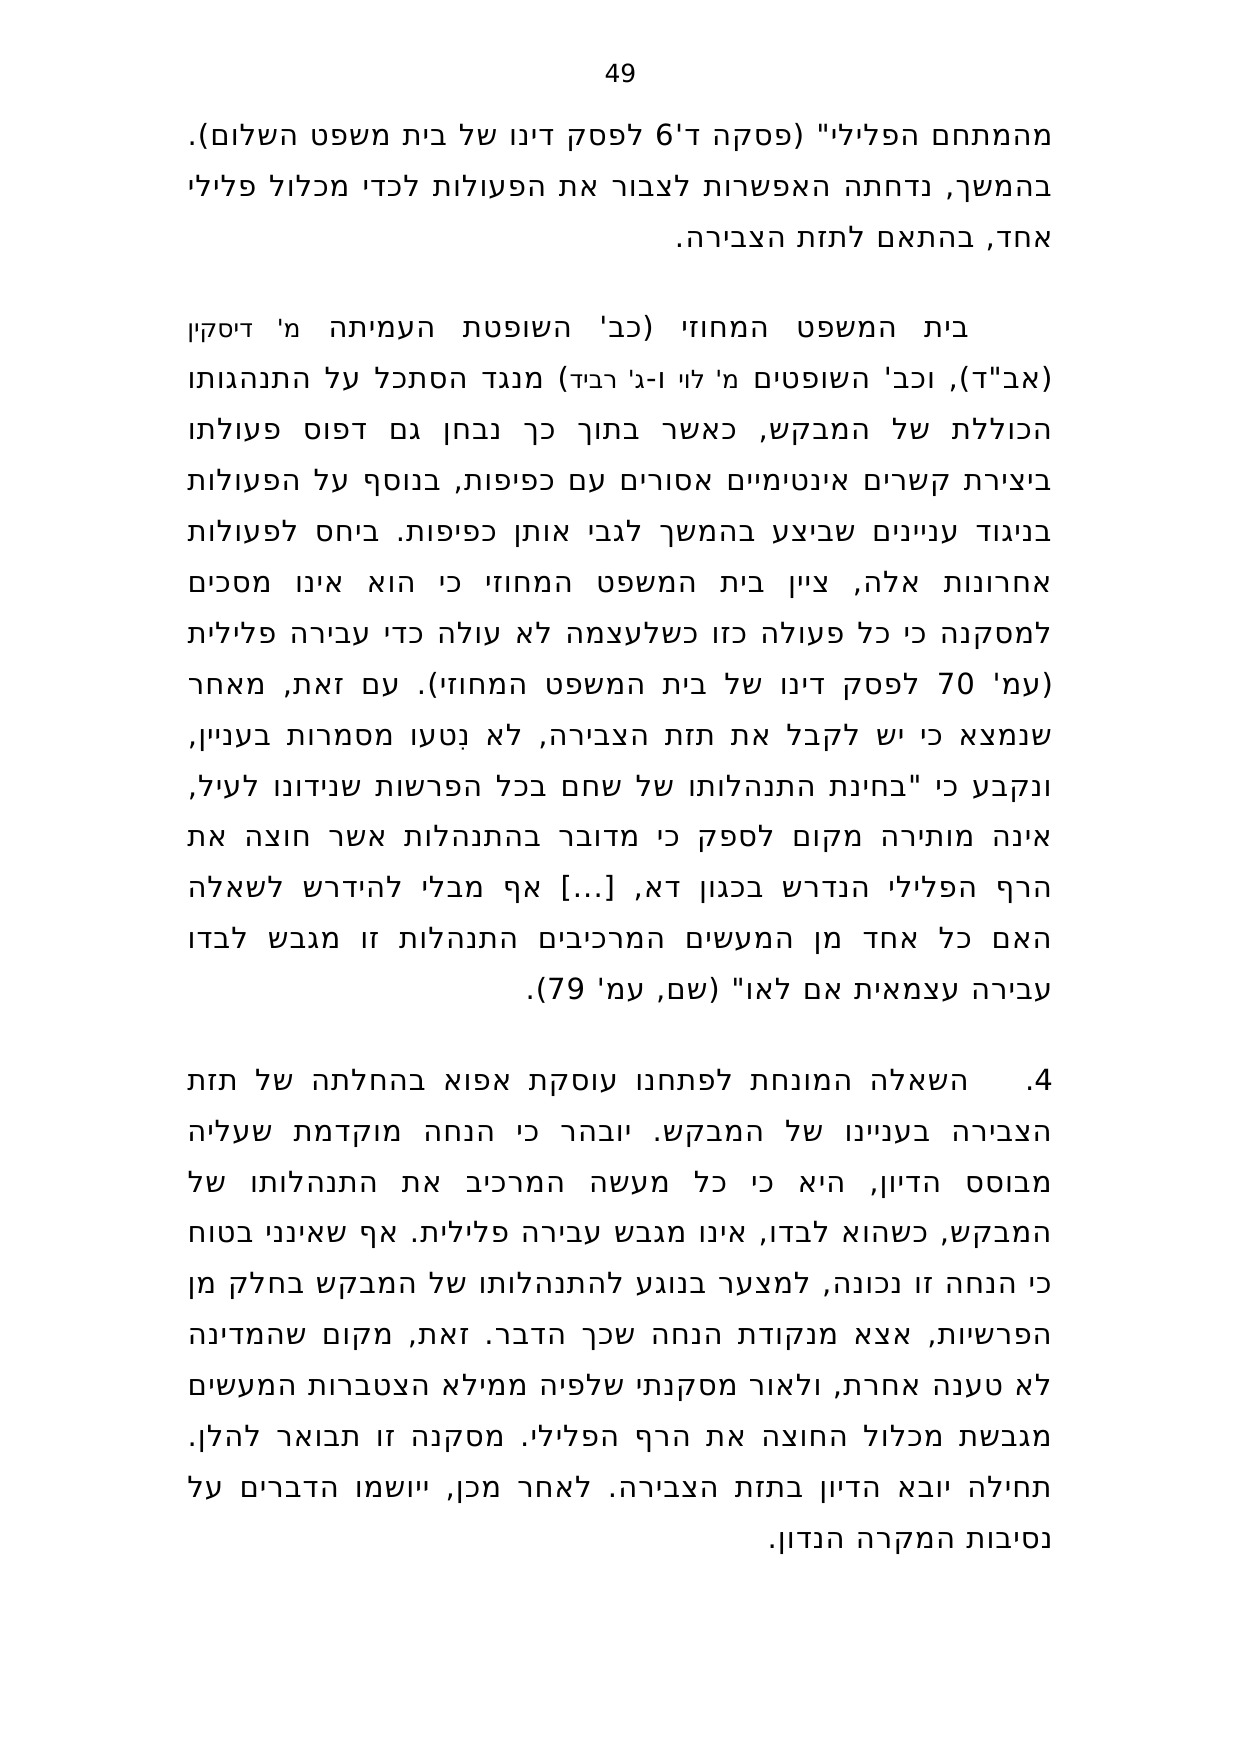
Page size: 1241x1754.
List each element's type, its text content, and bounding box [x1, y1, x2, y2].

text בית המשפט המחוזי (כב' השופטת העמיתה מ' דיסקין (אב"ד), וכב' השופטים מ' לוי ו-ג' רביד) מנגד הסתכל על התנהגותו הכוללת של המבקש, כאשר בתוך כך נבחן גם דפוס פעולתו ביצירת קשרים אינטימיים אסורים עם כפיפות, בנוסף על הפעולות בניגוד עניינים שביצע בהמשך לגבי אותן כפיפות. ביחס לפעולות אחרונות אלה, ציין בית המשפט המחוזי כי הוא אינו מסכים למסקנה כי כל פעולה כזו כשלעצמה לא עולה כדי עבירה פלילית (עמ' 70 לפסק דינו של בית המשפט המחוזי). עם זאת, מאחר שנמצא כי יש לקבל את תזת הצבירה, לא נִטעו מסמרות בעניין, ונקבע כי "בחינת התנהלותו של שחם בכל הפרשות שנידונו לעיל, אינה מותירה מקום לספק כי מדובר בהתנהלות אשר חוצה את הרף הפלילי הנדרש בכגון דא, [...] אף מבלי להידרש לשאלה האם כל אחד מן המעשים המרכיבים התנהלות זו מגבש לבדו עבירה עצמאית אם לאו" (שם, עמ' 79). [187, 310, 1053, 1007]
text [187, 118, 1053, 254]
text 4. השאלה המונחת לפתחנו עוסקת אפוא בהחלתה של תזת הצבירה בעניינו של המבקש. יובהר כי הנחה מוקדמת שעליה מבוסס הדיון, היא כי כל מעשה המרכיב את התנהלותו של המבקש, כשהוא לבדו, אינו מגבש עבירה פלילית. אף שאינני בטוח כי הנחה זו נכונה, למצער בנוגע להתנהלותו של המבקש בחלק מן הפרשיות, אצא מנקודת הנחה שכך הדבר. זאת, מקום שהמדינה לא טענה אחרת, ולאור מסקנתי שלפיה ממילא הצטברות המעשים מגבשת מכלול החוצה את הרף הפלילי. מסקנה זו תבואר להלן. תחילה יובא הדיון בתזת הצבירה. לאחר מכן, ייושמו הדברים על נסיבות המקרה הנדון. [187, 1063, 1053, 1555]
